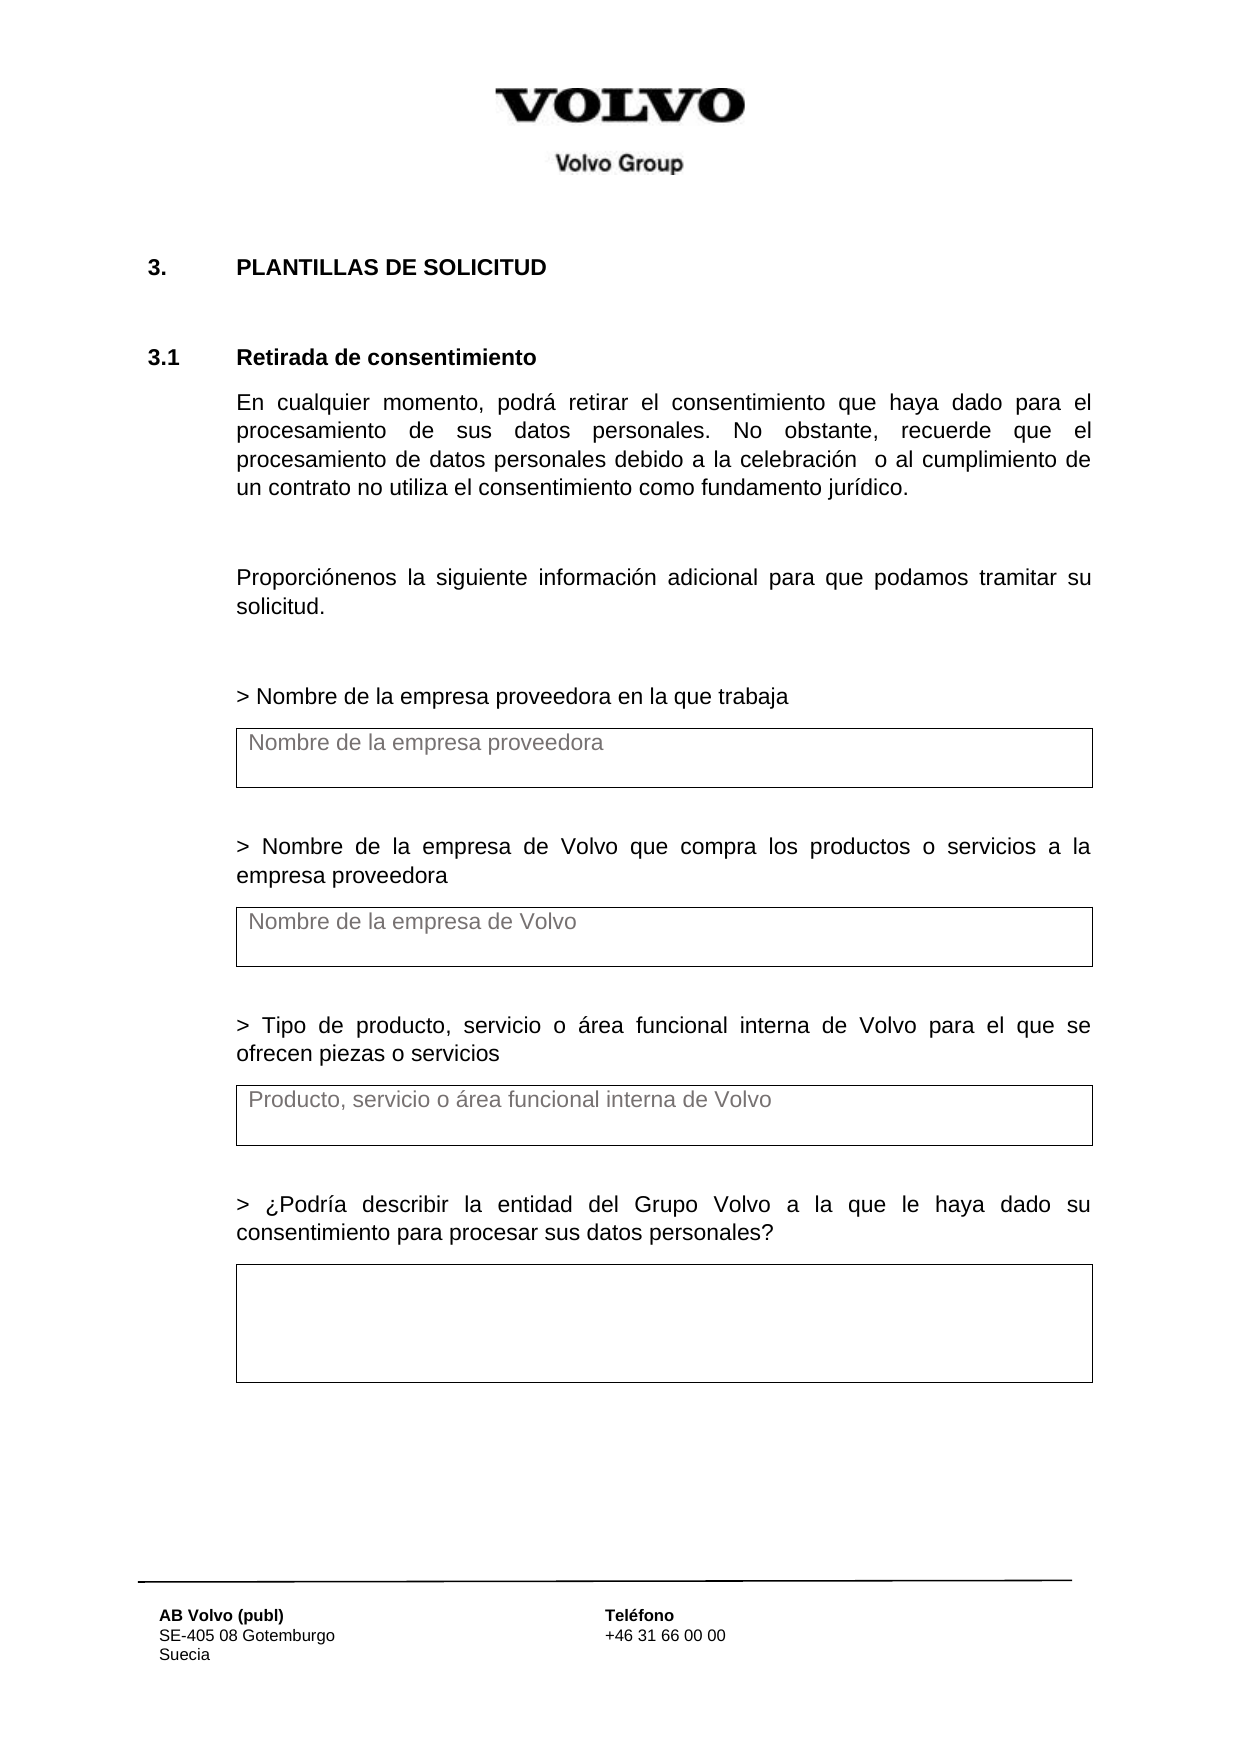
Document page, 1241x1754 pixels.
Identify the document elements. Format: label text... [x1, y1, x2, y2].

subtitle Plantillas de solicitud [148, 254, 1093, 281]
text > Nombre de la empresa proveedora en la que trabaja [236, 683, 1093, 709]
table_header Nombre de la empresa proveedora [237, 729, 1092, 787]
subtitle Retirada de consentimiento [148, 344, 1093, 370]
text > Nombre de la empresa de Volvo que compra los productos o servicios a la empresa proveedora [236, 833, 1093, 888]
text En cualquier momento, podrá retirar el consentimiento que haya dado para el procesamiento de sus datos personales. No obstante, recuerde que el procesamiento de datos personales debido a la celebración o al cumplimiento de un contrato no utiliza el consentimiento como fundamento jurídico. [236, 389, 1093, 500]
table_header [237, 1265, 1092, 1382]
text Proporciónenos la siguiente información adicional para que podamos tramitar su solicitud. [236, 564, 1093, 619]
table_header Producto, servicio o área funcional interna de Volvo [237, 1086, 1092, 1144]
text > ¿Podría describir la entidad del Grupo Volvo a la que le haya dado su consentimiento para procesar sus datos personales? [236, 1191, 1093, 1245]
table_header Nombre de la empresa de Volvo [237, 908, 1092, 966]
picture [495, 88, 745, 175]
text > Tipo de producto, servicio o área funcional interna de Volvo para el que se ofrecen piezas o servicios [236, 1012, 1093, 1067]
